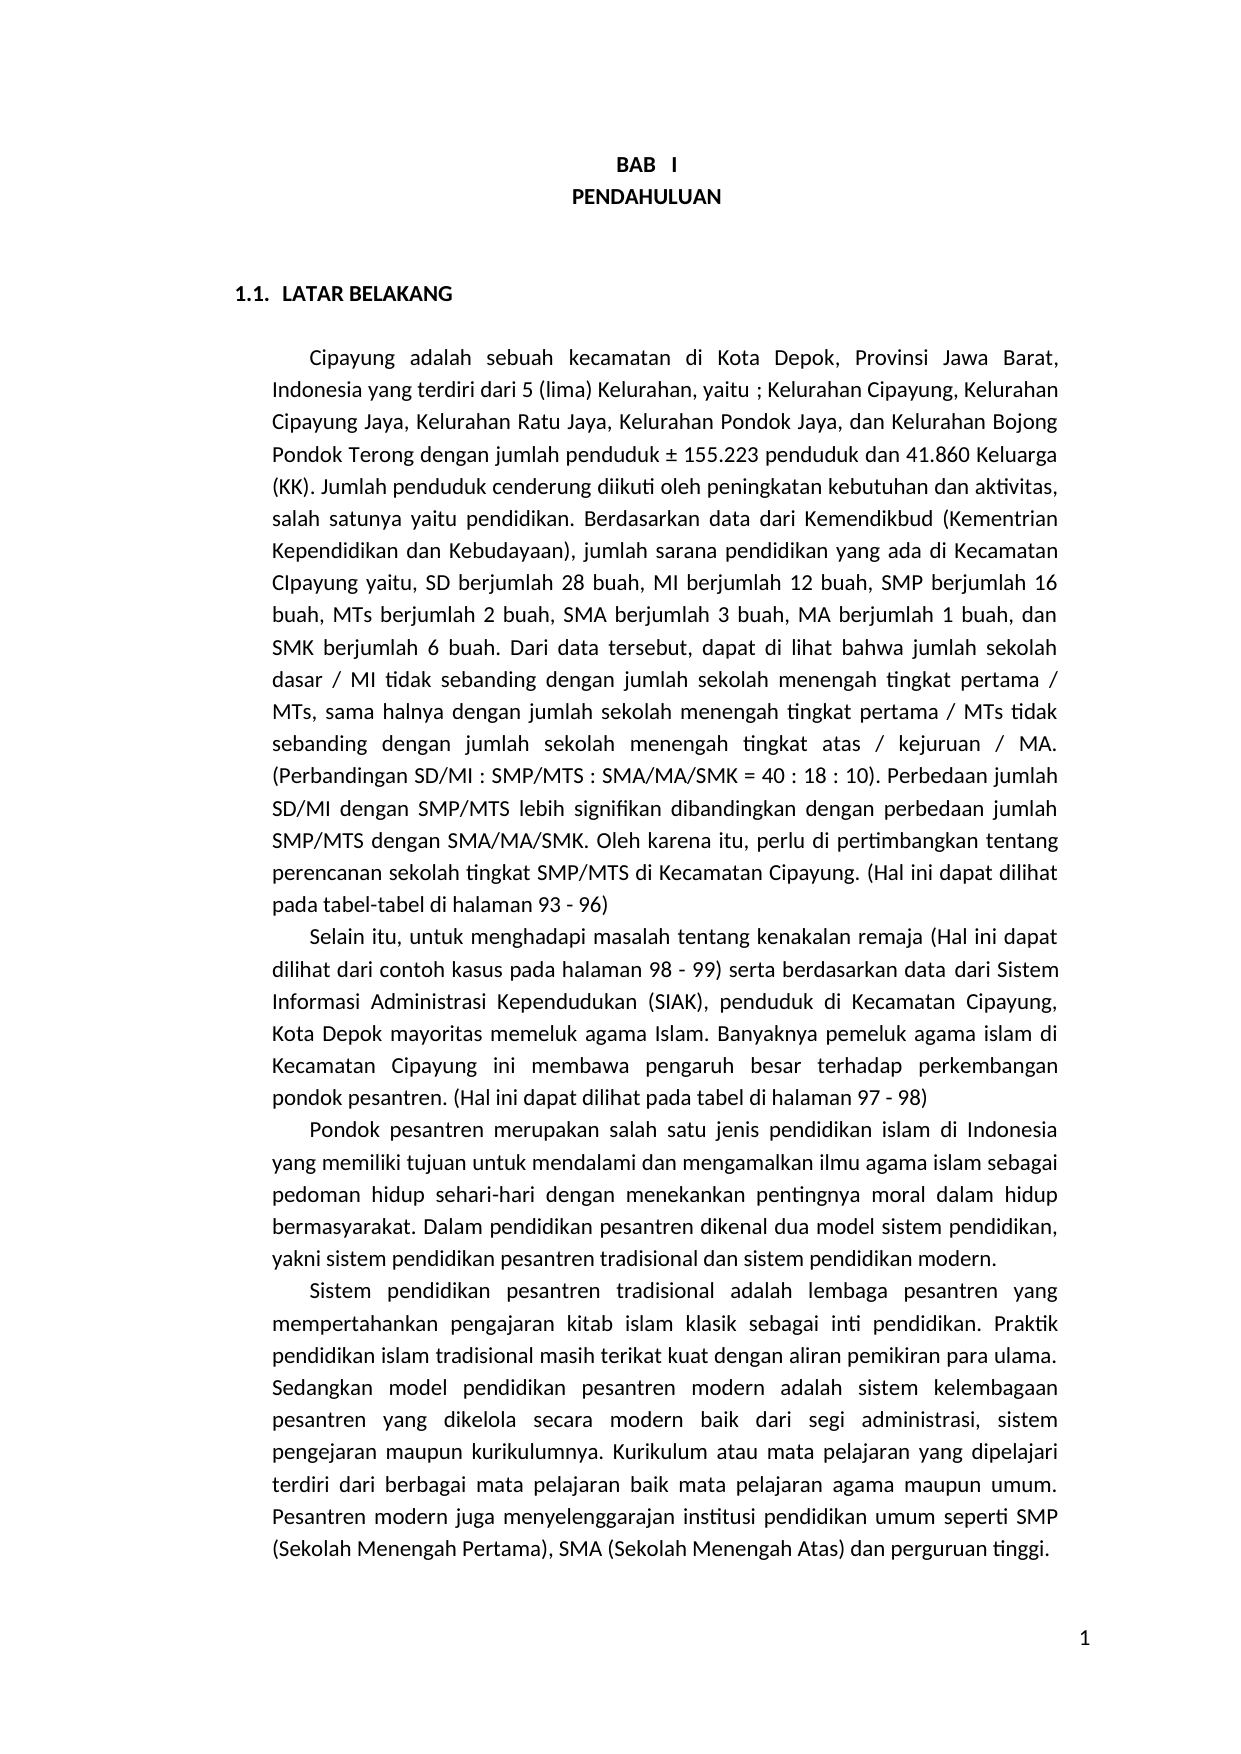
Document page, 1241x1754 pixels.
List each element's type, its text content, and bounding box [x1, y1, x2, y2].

text Sistem pendidikan pesantren tradisional adalah lembaga pesantren yang mempertahankan pengajaran kitab islam klasik sebagai inti pendidikan. Praktik pendidikan islam tradisional masih terikat kuat dengan aliran pemikiran para ulama. Sedangkan model pendidikan pesantren modern adalah sistem kelembagaan pesantren yang dikelola secara modern baik dari segi administrasi, sistem pengejaran maupun kurikulumnya. Kurikulum atau mata pelajaran yang dipelajari terdiri dari berbagai mata pelajaran baik mata pelajaran agama maupun umum. Pesantren modern juga menyelenggarajan institusi pendidikan umum seperti SMP (Sekolah Menengah Pertama), SMA (Sekolah Menengah Atas) dan perguruan tinggi. [272, 1277, 1059, 1562]
list LATAR BELAKANG [234, 279, 1059, 307]
text Pondok pesantren merupakan salah satu jenis pendidikan islam di Indonesia yang memiliki tujuan untuk mendalami dan mengamalkan ilmu agama islam sebagai pedoman hidup sehari-hari dengan menekankan pentingnya moral dalam hidup bermasyarakat. Dalam pendidikan pesantren dikenal dua model sistem pendidikan, yakni sistem pendidikan pesantren tradisional dan sistem pendidikan modern. [272, 1116, 1059, 1272]
text BAB I PENDAHULUAN [234, 150, 1059, 210]
text Cipayung adalah sebuah kecamatan di Kota Depok, Provinsi Jawa Barat, Indonesia yang terdiri dari 5 (lima) Kelurahan, yaitu ; Kelurahan Cipayung, Kelurahan Cipayung Jaya, Kelurahan Ratu Jaya, Kelurahan Pondok Jaya, dan Kelurahan Bojong Pondok Terong dengan jumlah penduduk ± 155.223 penduduk dan 41.860 Keluarga (KK). Jumlah penduduk cenderung diikuti oleh peningkatan kebutuhan dan aktivitas, salah satunya yaitu pendidikan. Berdasarkan data dari Kemendikbud (Kementrian Kependidikan dan Kebudayaan), jumlah sarana pendidikan yang ada di Kecamatan CIpayung yaitu, SD berjumlah 28 buah, MI berjumlah 12 buah, SMP berjumlah 16 buah, MTs berjumlah 2 buah, SMA berjumlah 3 buah, MA berjumlah 1 buah, dan SMK berjumlah 6 buah. Dari data tersebut, dapat di lihat bahwa jumlah sekolah dasar / MI tidak sebanding dengan jumlah sekolah menengah tingkat pertama / MTs, sama halnya dengan jumlah sekolah menengah tingkat pertama / MTs tidak sebanding dengan jumlah sekolah menengah tingkat atas / kejuruan / MA. (Perbandingan SD/MI : SMP/MTS : SMA/MA/SMK = 40 : 18 : 10). Perbedaan jumlah SD/MI dengan SMP/MTS lebih signifikan dibandingkan dengan perbedaan jumlah SMP/MTS dengan SMA/MA/SMK. Oleh karena itu, perlu di pertimbangkan tentang perencanan sekolah tingkat SMP/MTS di Kecamatan Cipayung. (Hal ini dapat dilihat pada tabel-tabel di halaman 93 - 96) [272, 343, 1059, 918]
text Selain itu, untuk menghadapi masalah tentang kenakalan remaja (Hal ini dapat dilihat dari contoh kasus pada halaman 98 - 99) serta berdasarkan data dari Sistem Informasi Administrasi Kependudukan (SIAK), penduduk di Kecamatan Cipayung, Kota Depok mayoritas memeluk agama Islam. Banyaknya pemeluk agama islam di Kecamatan Cipayung ini membawa pengaruh besar terhadap perkembangan pondok pesantren. (Hal ini dapat dilihat pada tabel di halaman 97 - 98) [272, 922, 1059, 1111]
